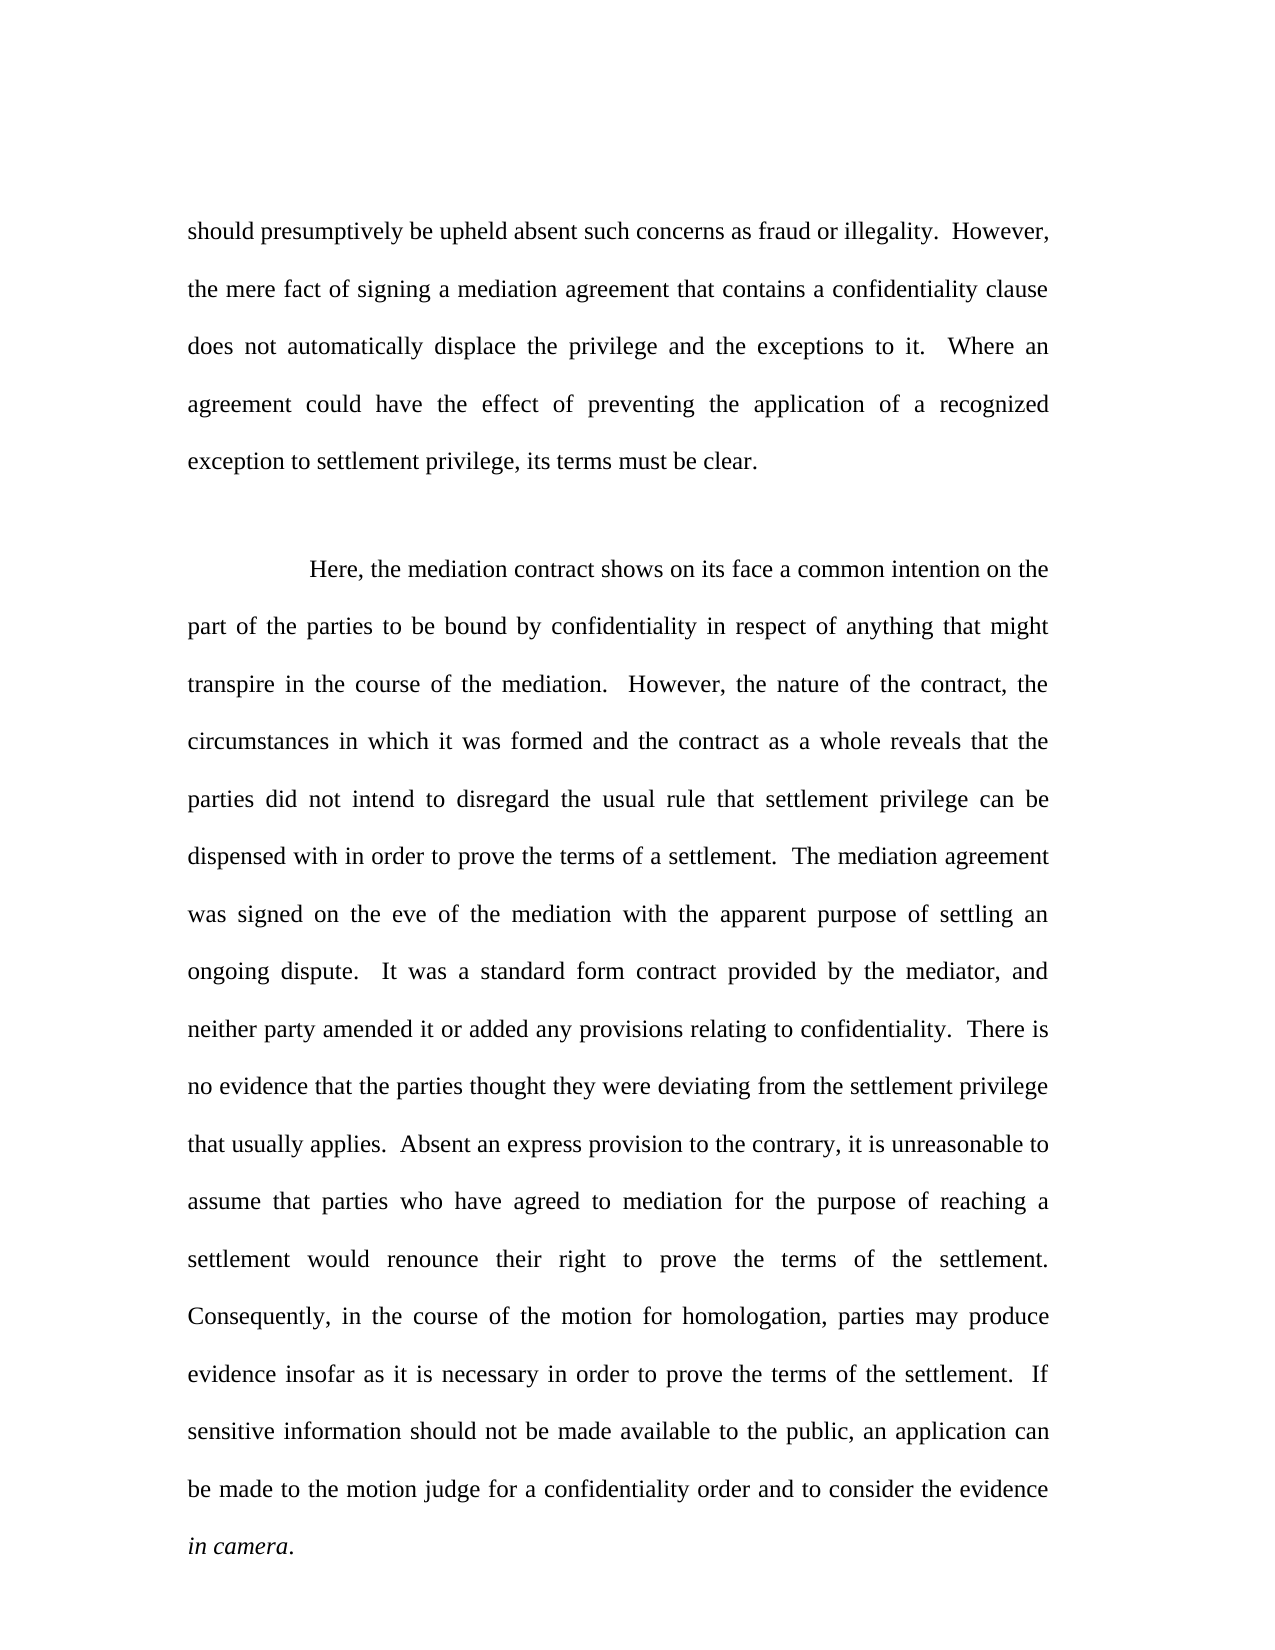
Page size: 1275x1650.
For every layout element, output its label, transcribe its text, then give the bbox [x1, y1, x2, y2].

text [187, 216, 1050, 475]
text Here, the mediation contract shows on its face a common intention on the part of the parties to be bound by confidentiality in respect of anything that might transpire in the course of the mediation. However, the nature of the contract, the circumstances in which it was formed and the contract as a whole reveals that the parties did not intend to disregard the usual rule that settlement privilege can be dispensed with in order to prove the terms of a settlement. The mediation agreement was signed on the eve of the mediation with the apparent purpose of settling an ongoing dispute. It was a standard form contract provided by the mediator, and neither party amended it or added any provisions relating to confidentiality. There is no evidence that the parties thought they were deviating from the settlement privilege that usually applies. Absent an express provision to the contrary, it is unreasonable to assume that parties who have agreed to mediation for the purpose of reaching a settlement would renounce their right to prove the terms of the settlement. Consequently, in the course of the motion for homologation, parties may produce evidence insofar as it is necessary in order to prove the terms of the settlement. If sensitive information should not be made available to the public, an application can be made to the motion judge for a confidentiality order and to consider the evidence in camera. [187, 554, 1050, 1560]
